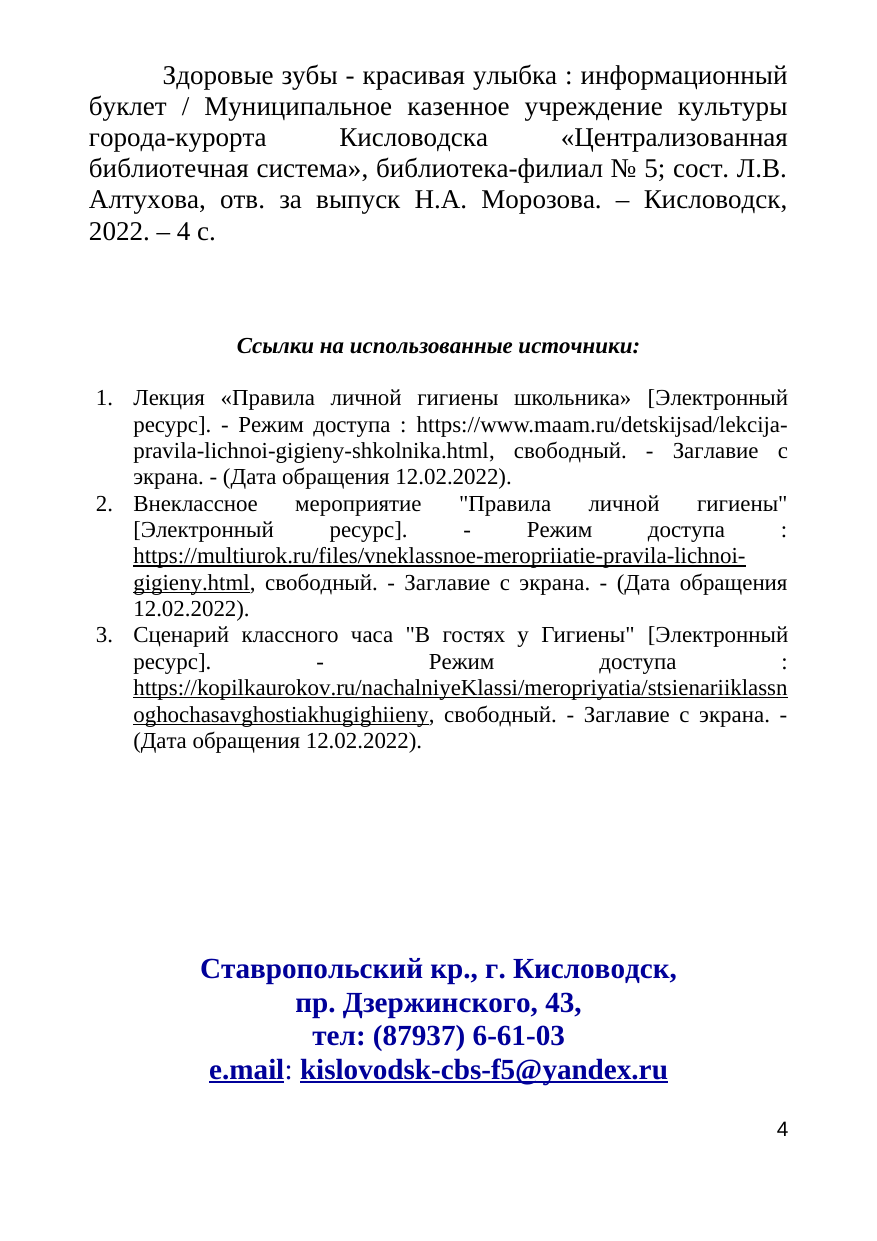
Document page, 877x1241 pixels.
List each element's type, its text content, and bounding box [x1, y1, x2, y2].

text пр. Дзержинского, 43, [89, 985, 788, 1018]
text Ставропольский кр., г. Кисловодск, [89, 951, 788, 985]
list Лекция «Правила личной гигиены школьника» [Электронный ресурс]. - Режим доступа : https://www.maam.ru/detskijsad/lekcija-pravila-lichnoi-gigieny-shkolnika.html, свободный. - Заглавие с экрана. - (Дата обращения 12.02.2022). [96, 384, 788, 490]
list Внеклассное мероприятие "Правила личной гигиены" [Электронный ресурс]. - Режим доступа : https://multiurok.ru/files/vneklassnoe-meropriiatie-pravila-lichnoi-gigieny.html, свободный. - Заглавие с экрана. - (Дата обращения 12.02.2022). [96, 490, 788, 622]
text Ссылки на использованные источники: [89, 332, 788, 358]
list Сценарий классного часа "В гостях у Гигиены" [Электронный ресурс]. - Режим доступа : https://kopilkaurokov.ru/nachalniyeKlassi/meropriyatia/stsienariiklassnoghochasavghostiakhugighiieny, свободный. - Заглавие с экрана. - (Дата обращения 12.02.2022). [96, 622, 788, 753]
text Здоровые зубы - красивая улыбка : информационный буклет / Муниципальное казенное учреждение культуры города-курорта Кисловодска «Централизованная библиотечная система», библиотека-филиал № 5; сост. Л.В. Алтухова, отв. за выпуск Н.А. Морозова. – Кисловодск, 2022. – 4 с. [89, 59, 788, 246]
text тел: (87937) 6-61-03 [89, 1018, 788, 1052]
text e.mail: kislovodsk-cbs-f5@yandex.ru [89, 1052, 788, 1086]
